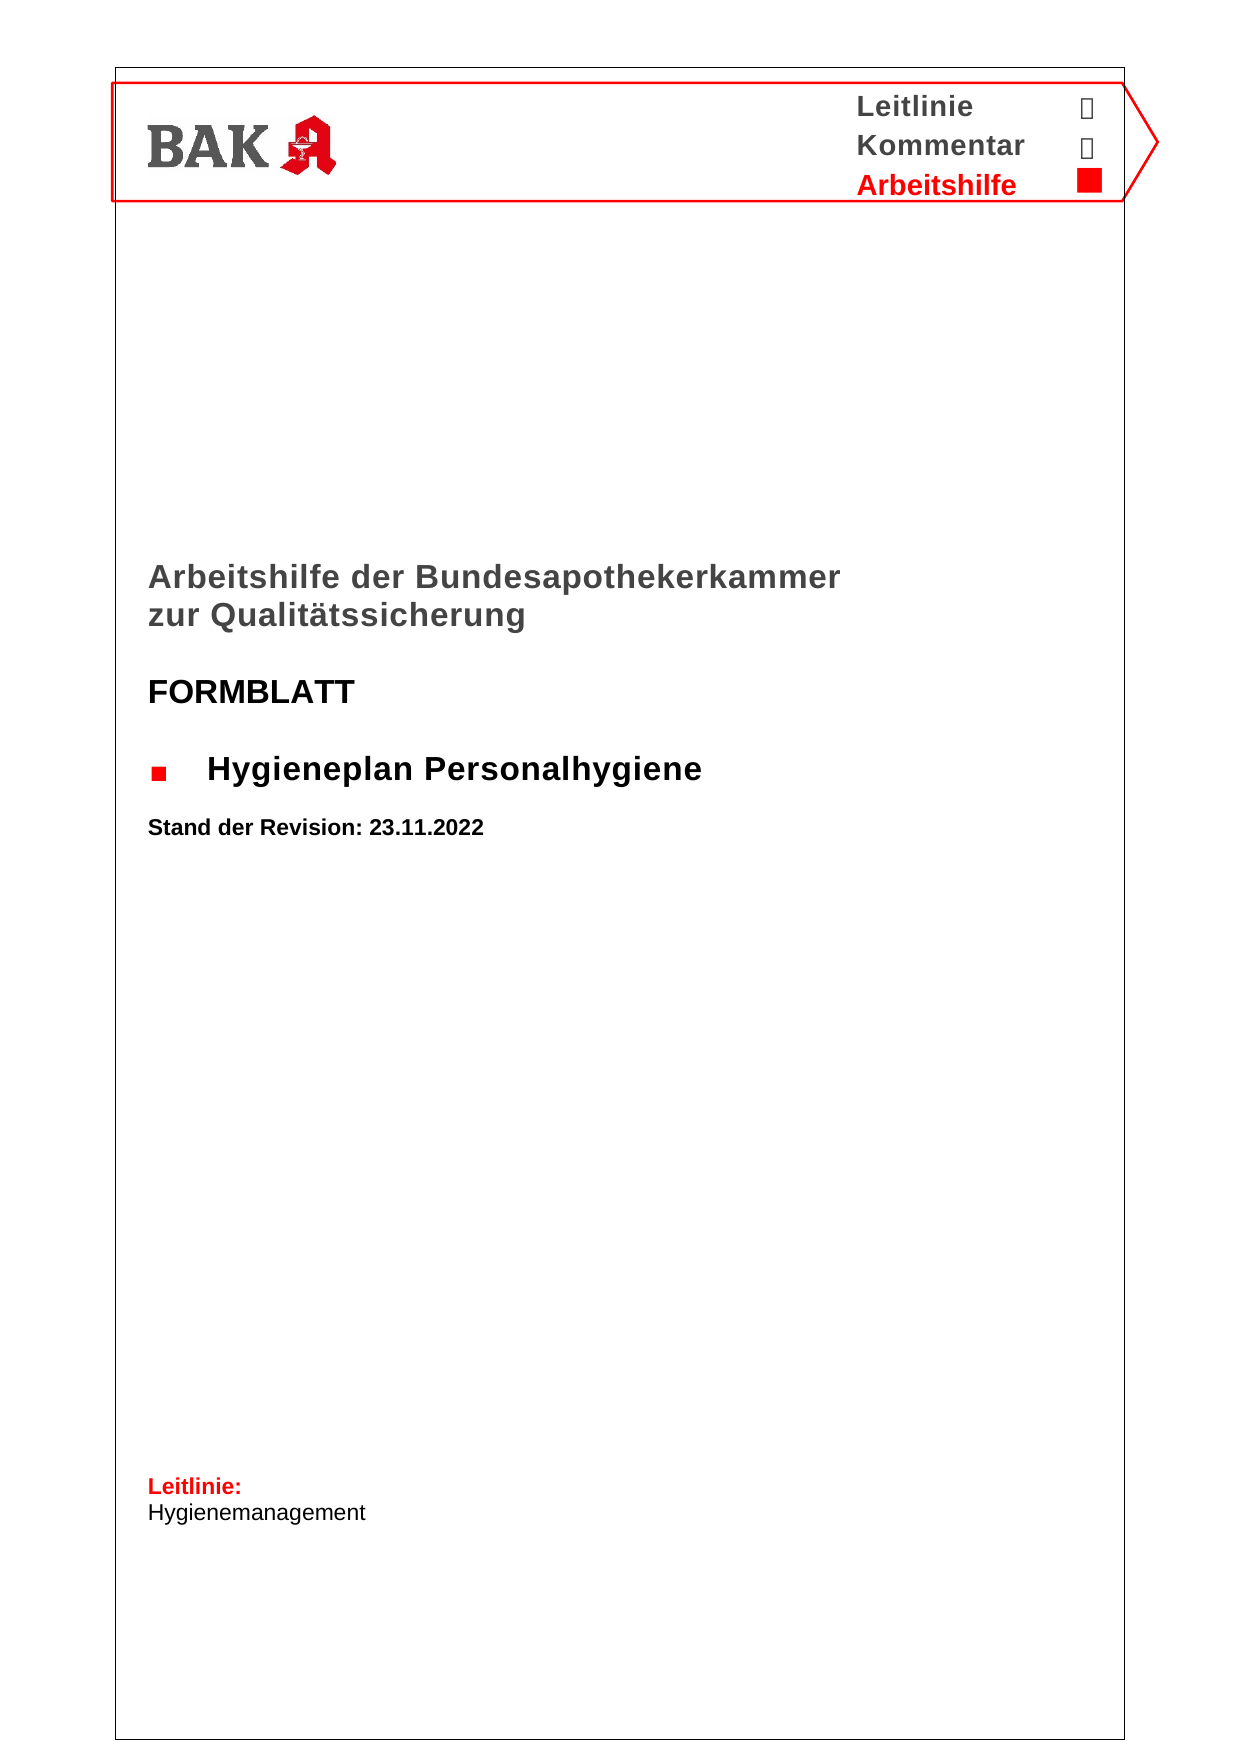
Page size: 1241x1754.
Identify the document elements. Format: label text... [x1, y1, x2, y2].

text Leitlinie: [148, 1473, 1092, 1499]
text zur Qualitätssicherung [148, 595, 1092, 634]
text Arbeitshilfe der Bundesapothekerkammer [148, 557, 1092, 595]
text Stand der Revision: 23.11.2022 [148, 814, 1092, 840]
picture [147, 115, 337, 175]
text Hygienemanagement [148, 1499, 1092, 1525]
list Hygieneplan Personalhygiene [148, 749, 1092, 787]
text FORMBLATT [148, 672, 1092, 711]
picture [148, 763, 166, 781]
